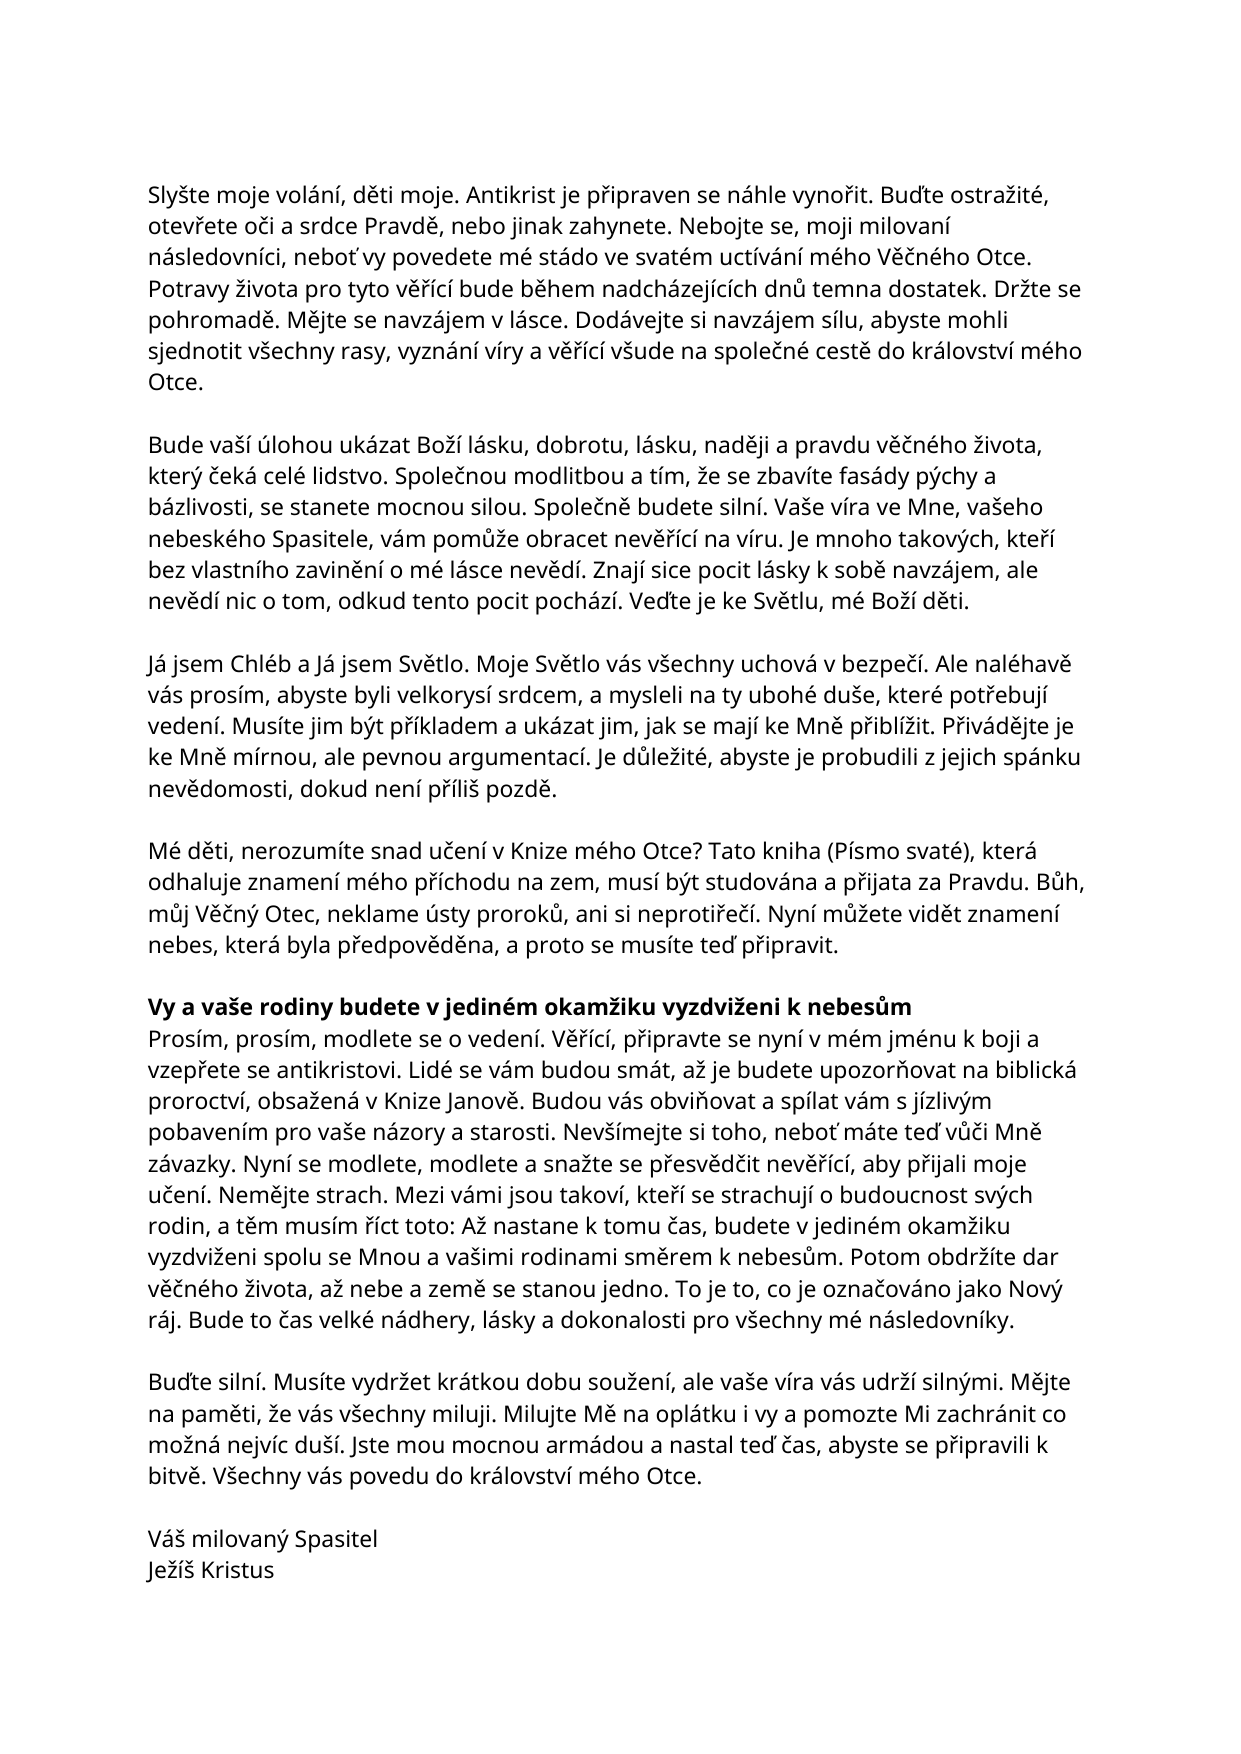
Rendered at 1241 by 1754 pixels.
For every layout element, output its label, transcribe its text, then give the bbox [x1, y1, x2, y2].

text Mé děti, nerozumíte snad učení v Knize mého Otce? Tato kniha (Písmo svaté), která odhaluje znamení mého příchodu na zem, musí být studována a přijata za Pravdu. Bůh, můj Věčný Otec, neklame ústy proroků, ani si neprotiřečí. Nyní můžete vidět znamení nebes, která byla předpověděna, a proto se musíte teď připravit. [148, 835, 1093, 960]
text Buďte silní. Musíte vydržet krátkou dobu soužení, ale vaše víra vás udrží silnými. Mějte na paměti, že vás všechny miluji. Milujte Mě na oplátku i vy a pomozte Mi zachránit co možná nejvíc duší. Jste mou mocnou armádou a nastal teď čas, abyste se připravili k bitvě. Všechny vás povedu do království mého Otce. [148, 1366, 1093, 1491]
text Bude vaší úlohou ukázat Boží lásku, dobrotu, lásku, naději a pravdu věčného života, který čeká celé lidstvo. Společnou modlitbou a tím, že se zbavíte fasády pýchy a bázlivosti, se stanete mocnou silou. Společně budete silní. Vaše víra ve Mne, vašeho nebeského Spasitele, vám pomůže obracet nevěřící na víru. Je mnoho takových, kteří bez vlastního zavinění o mé lásce nevědí. Znají sice pocit lásky k sobě navzájem, ale nevědí nic o tom, odkud tento pocit pochází. Veďte je ke Světlu, mé Boží děti. [148, 429, 1093, 616]
text Vy a vaše rodiny budete v jediném okamžiku vyzdviženi k nebesům [148, 991, 1093, 1023]
text Slyšte moje volání, děti moje. Antikrist je připraven se náhle vynořit. Buďte ostražité, otevřete oči a srdce Pravdě, nebo jinak zahynete. Nebojte se, moji milovaní následovníci, neboť vy povedete mé stádo ve svatém uctívání mého Věčného Otce. Potravy života pro tyto věřící bude během nadcházejících dnů temna dostatek. Držte se pohromadě. Mějte se navzájem v lásce. Dodávejte si navzájem sílu, abyste mohli sjednotit všechny rasy, vyznání víry a věřící všude na společné cestě do království mého Otce. [148, 179, 1093, 398]
text Ježíš Kristus [148, 1554, 1093, 1585]
text Prosím, prosím, modlete se o vedení. Věřící, připravte se nyní v mém jménu k boji a vzepřete se antikristovi. Lidé se vám budou smát, až je budete upozorňovat na biblická proroctví, obsažená v Knize Janově. Budou vás obviňovat a spílat vám s jízlivým pobavením pro vaše názory a starosti. Nevšímejte si toho, neboť máte teď vůči Mně závazky. Nyní se modlete, modlete a snažte se přesvědčit nevěřící, aby přijali moje učení. Nemějte strach. Mezi vámi jsou takoví, kteří se strachují o budoucnost svých rodin, a těm musím říct toto: Až nastane k tomu čas, budete v jediném okamžiku vyzdviženi spolu se Mnou a vašimi rodinami směrem k nebesům. Potom obdržíte dar věčného života, až nebe a země se stanou jedno. To je to, co je označováno jako Nový ráj. Bude to čas velké nádhery, lásky a dokonalosti pro všechny mé následovníky. [148, 1023, 1093, 1335]
text Váš milovaný Spasitel [148, 1523, 1093, 1554]
text Já jsem Chléb a Já jsem Světlo. Moje Světlo vás všechny uchová v bezpečí. Ale naléhavě vás prosím, abyste byli velkorysí srdcem, a mysleli na ty ubohé duše, které potřebují vedení. Musíte jim být příkladem a ukázat jim, jak se mají ke Mně přiblížit. Přivádějte je ke Mně mírnou, ale pevnou argumentací. Je důležité, abyste je probudili z jejich spánku nevědomosti, dokud není příliš pozdě. [148, 648, 1093, 804]
